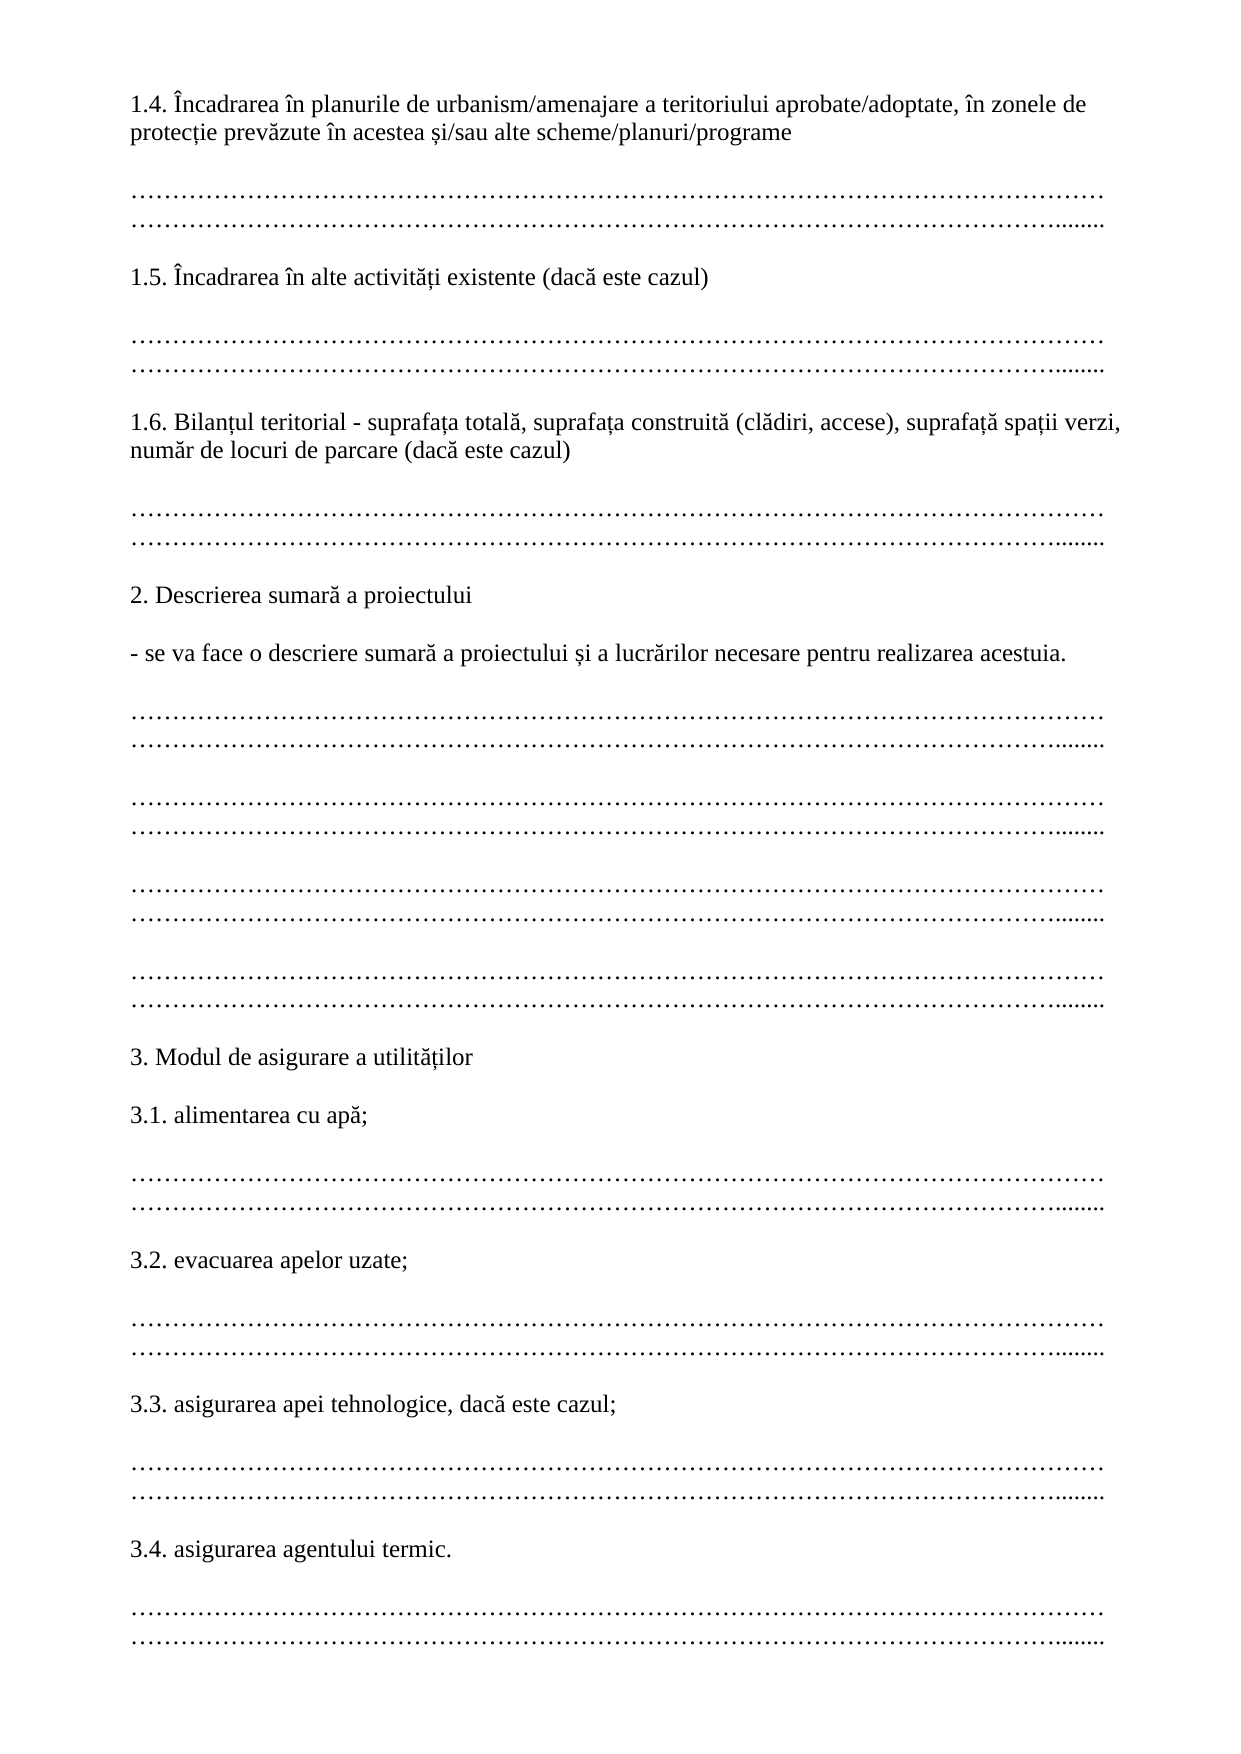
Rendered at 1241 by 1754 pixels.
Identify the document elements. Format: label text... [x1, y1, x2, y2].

text …………………………………………………………………………………………………………………………………………………………………………………………………………........ [130, 493, 1122, 551]
text …………………………………………………………………………………………………………………………………………………………………………………………………………........ [130, 320, 1122, 377]
text …………………………………………………………………………………………………………………………………………………………………………………………………………........ [130, 175, 1122, 233]
text …………………………………………………………………………………………………………………………………………………………………………………………………………........ [130, 696, 1122, 753]
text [130, 1592, 1122, 1649]
text 2. Descrierea sumară a proiectului [130, 580, 1122, 609]
text …………………………………………………………………………………………………………………………………………………………………………………………………………........ [130, 869, 1122, 927]
text 1.5. Încadrarea în alte activități existente (dacă este cazul) [130, 262, 1122, 291]
text 3.3. asigurarea apei tehnologice, dacă este cazul; [130, 1389, 1122, 1418]
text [130, 1447, 1122, 1505]
text …………………………………………………………………………………………………………………………………………………………………………………………………………........ [130, 956, 1122, 1013]
text …………………………………………………………………………………………………………………………………………………………………………………………………………........ [130, 1158, 1122, 1216]
text 1.6. Bilanțul teritorial - suprafața totală, suprafața construită (clădiri, accese), suprafață spații verzi, număr de locuri de parcare (dacă este cazul) [130, 407, 1122, 464]
text …………………………………………………………………………………………………………………………………………………………………………………………………………........ [130, 782, 1122, 840]
text 1.4. Încadrarea în planurile de urbanism/amenajare a teritoriului aprobate/adoptate, în zonele de protecție prevăzute în acestea și/sau alte scheme/planuri/programe [130, 89, 1122, 146]
text - se va face o descriere sumară a proiectului și a lucrărilor necesare pentru realizarea acestuia. [130, 638, 1122, 667]
text 3.2. evacuarea apelor uzate; [130, 1245, 1122, 1274]
text 3. Modul de asigurare a utilităților [130, 1042, 1122, 1071]
text …………………………………………………………………………………………………………………………………………………………………………………………………………........ [130, 1303, 1122, 1360]
text 3.4. asigurarea agentului termic. [130, 1534, 1122, 1563]
text 3.1. alimentarea cu apă; [130, 1100, 1122, 1129]
